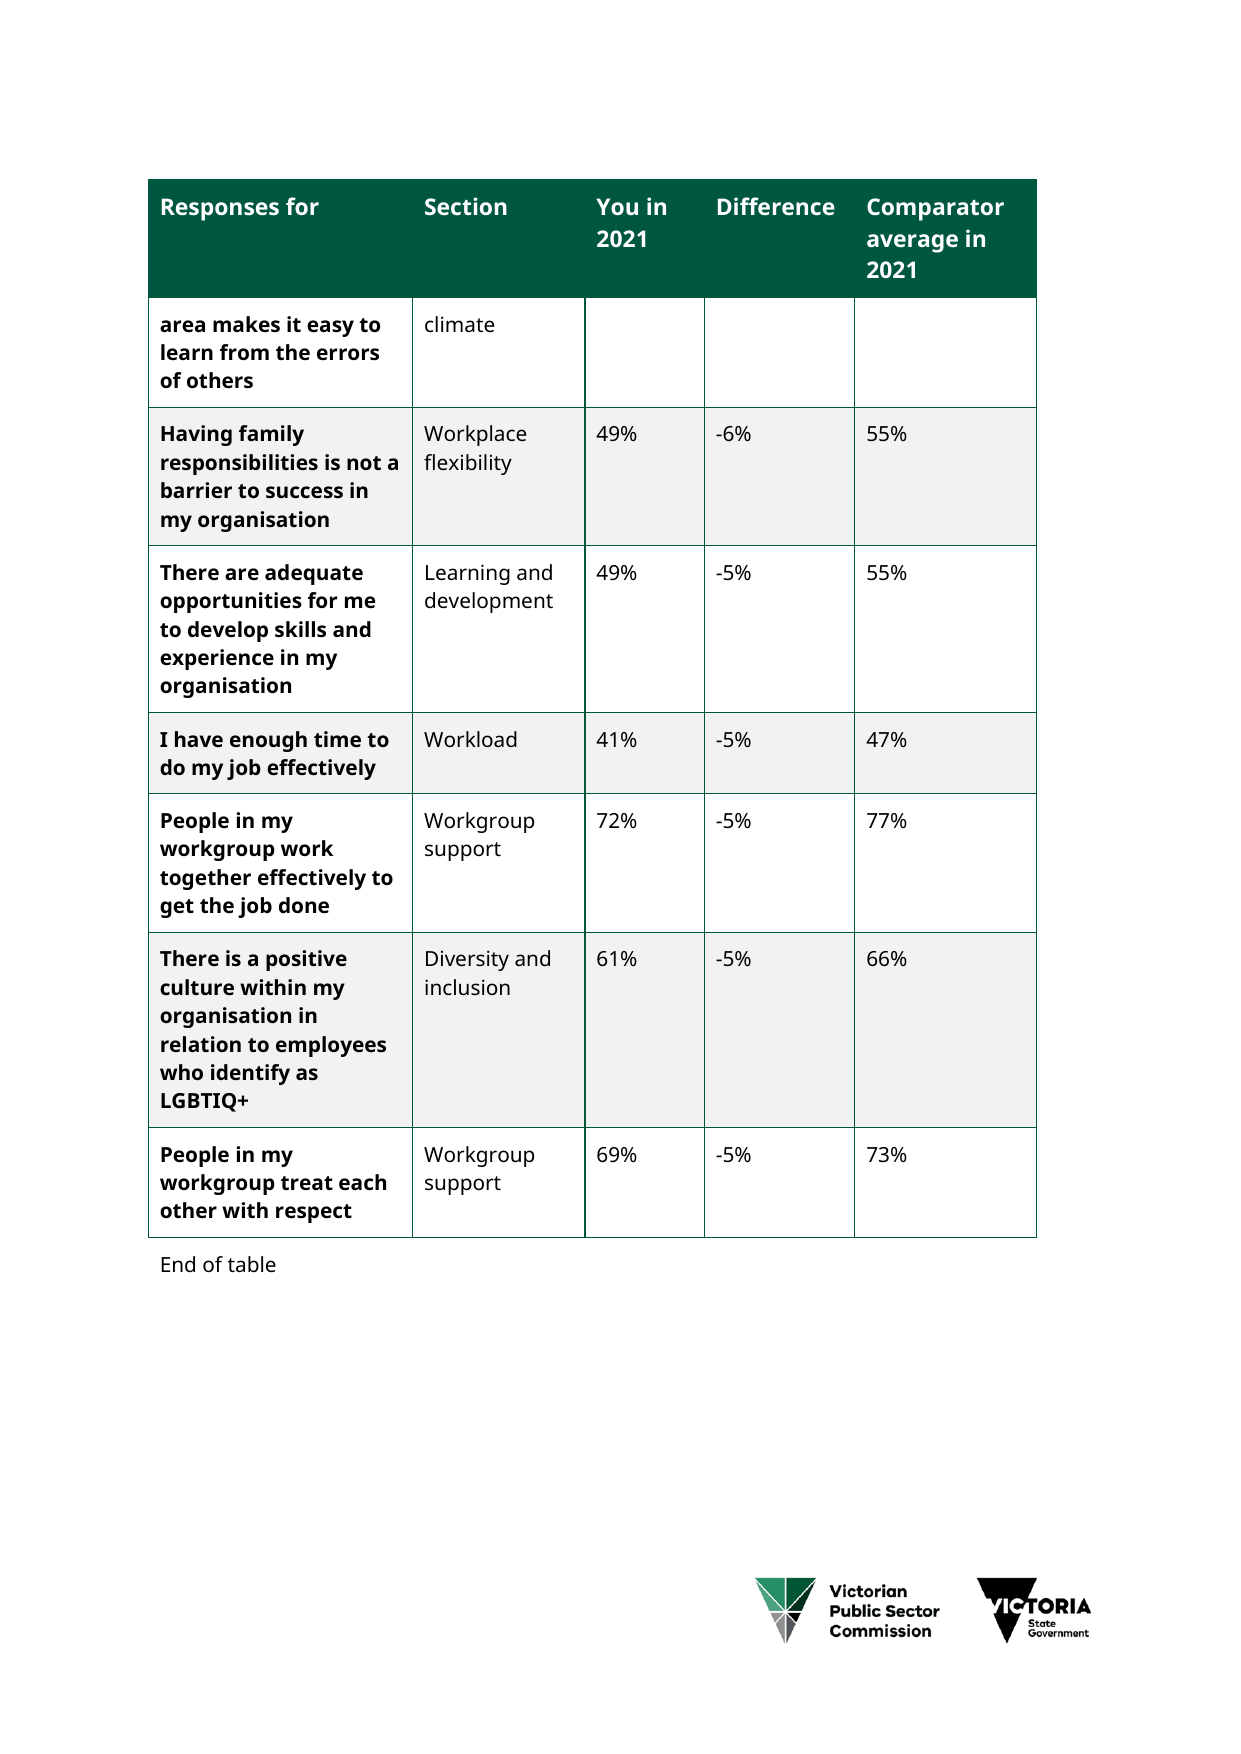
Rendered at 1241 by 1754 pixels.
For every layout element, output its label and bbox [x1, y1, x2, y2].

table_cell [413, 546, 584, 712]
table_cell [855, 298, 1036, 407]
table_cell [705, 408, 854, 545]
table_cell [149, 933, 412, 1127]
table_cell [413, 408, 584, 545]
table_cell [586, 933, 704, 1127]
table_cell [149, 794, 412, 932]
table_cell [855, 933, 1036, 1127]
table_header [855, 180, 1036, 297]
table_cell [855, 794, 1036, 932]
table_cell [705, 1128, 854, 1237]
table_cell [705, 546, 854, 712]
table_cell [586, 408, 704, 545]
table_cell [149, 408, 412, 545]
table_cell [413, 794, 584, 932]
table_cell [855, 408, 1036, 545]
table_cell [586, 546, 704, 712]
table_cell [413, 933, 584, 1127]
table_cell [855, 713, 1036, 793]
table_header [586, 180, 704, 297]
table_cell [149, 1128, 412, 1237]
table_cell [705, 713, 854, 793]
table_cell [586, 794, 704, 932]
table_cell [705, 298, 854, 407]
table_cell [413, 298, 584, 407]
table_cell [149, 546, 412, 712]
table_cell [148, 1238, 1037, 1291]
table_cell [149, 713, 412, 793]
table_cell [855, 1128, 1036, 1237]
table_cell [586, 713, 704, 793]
picture [754, 1577, 1093, 1645]
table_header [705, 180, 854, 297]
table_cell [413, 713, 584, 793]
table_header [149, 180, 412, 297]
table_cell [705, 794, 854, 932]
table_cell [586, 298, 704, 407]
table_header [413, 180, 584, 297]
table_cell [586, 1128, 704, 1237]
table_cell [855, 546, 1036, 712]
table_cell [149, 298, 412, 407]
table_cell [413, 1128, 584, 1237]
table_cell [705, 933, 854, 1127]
